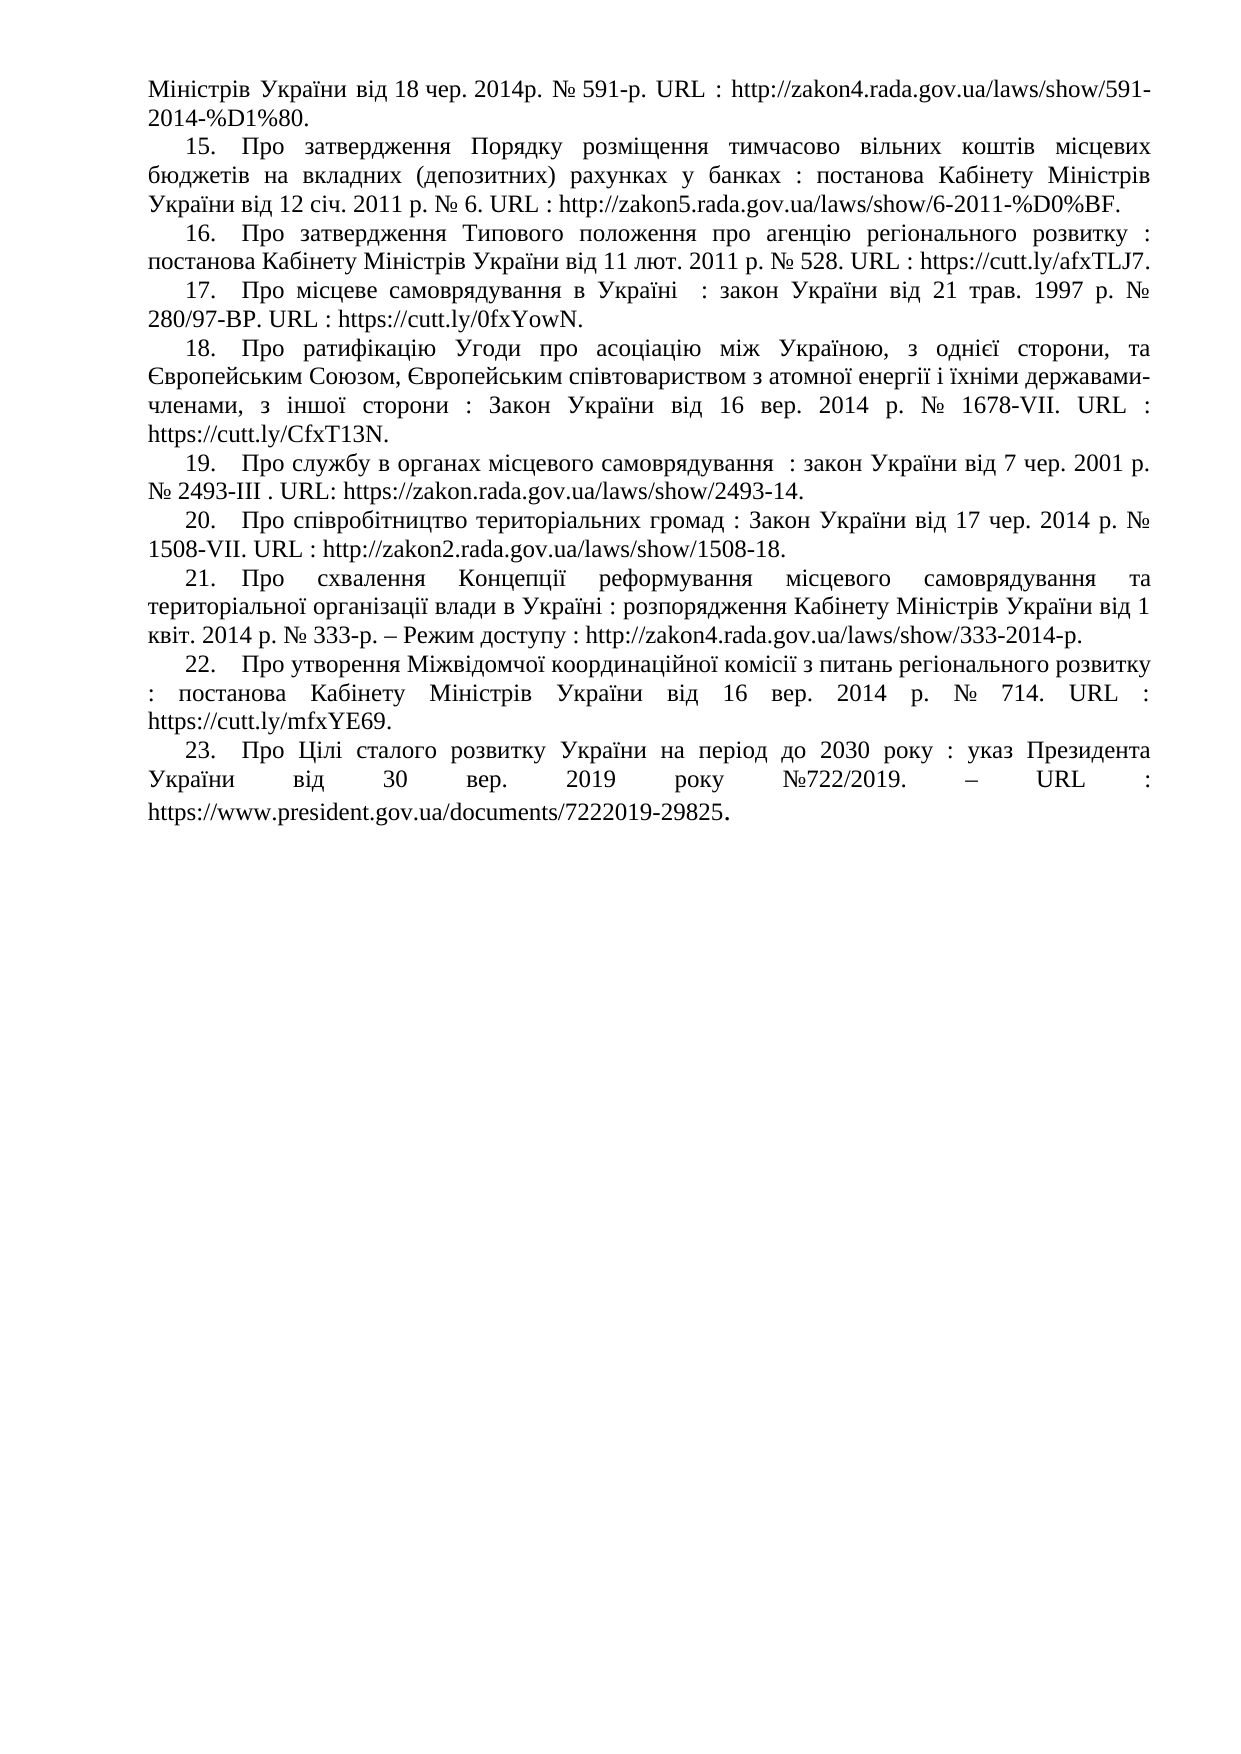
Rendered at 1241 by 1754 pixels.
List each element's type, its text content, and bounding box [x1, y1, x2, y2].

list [148, 74, 1152, 131]
list Про місцеве самоврядування в Україні : закон України від 21 трав. 1997 р. № 280/97-ВР. URL : https://cutt.ly/0fxYowN. [148, 275, 1152, 333]
list Про співробітництво територіальних громад : Закон України від 17 чер. 2014 р. № 1508-VII. URL : http://zakon2.rada.gov.ua/laws/show/1508-18. [148, 505, 1152, 563]
list Про Цілі сталого розвитку України на період до 2030 року : указ Президента України від 30 вер. 2019 року №722/2019. – URL : https://www.president.gov.ua/documents/7222019-29825. [148, 735, 1152, 826]
list Про ратифікацію Угоди про асоціацію між Україною, з однієї сторони, та Європейським Союзом, Європейським співтовариством з атомної енергії і їхніми державами-членами, з іншої сторони : Закон України від 16 вер. 2014 р. № 1678-VII. URL : https://cutt.ly/CfxT13N. [148, 333, 1152, 448]
list Про затвердження Типового положення про агенцію регіонального розвитку : постанова Кабінету Міністрів України від 11 лют. 2011 р. № 528. URL : https://cutt.ly/afxTLJ7. [148, 218, 1152, 275]
list Про затвердження Порядку розміщення тимчасово вільних коштів місцевих бюджетів на вкладних (депозитних) рахунках у банках : постанова Кабінету Міністрів України від 12 січ. 2011 р. № 6. URL : http://zakon5.rada.gov.ua/laws/show/6-2011-%D0%BF. [148, 131, 1152, 218]
list Про службу в органах місцевого самоврядування : закон України від 7 чер. 2001 р. № 2493-ІІІ . URL: https://zakon.rada.gov.ua/laws/show/2493-14. [148, 448, 1152, 505]
list Про утворення Міжвідомчої координаційної комісії з питань регіонального розвитку : постанова Кабінету Міністрів України від 16 вер. 2014 р. № 714. URL : https://cutt.ly/mfxYE69. [148, 649, 1152, 735]
list Про схвалення Концепції реформування місцевого самоврядування та територіальної організації влади в Україні : розпорядження Кабінету Міністрів України від 1 квіт. 2014 р. № 333-р. – Режим доступу : http://zakon4.rada.gov.ua/laws/show/333-2014-р. [148, 563, 1152, 649]
